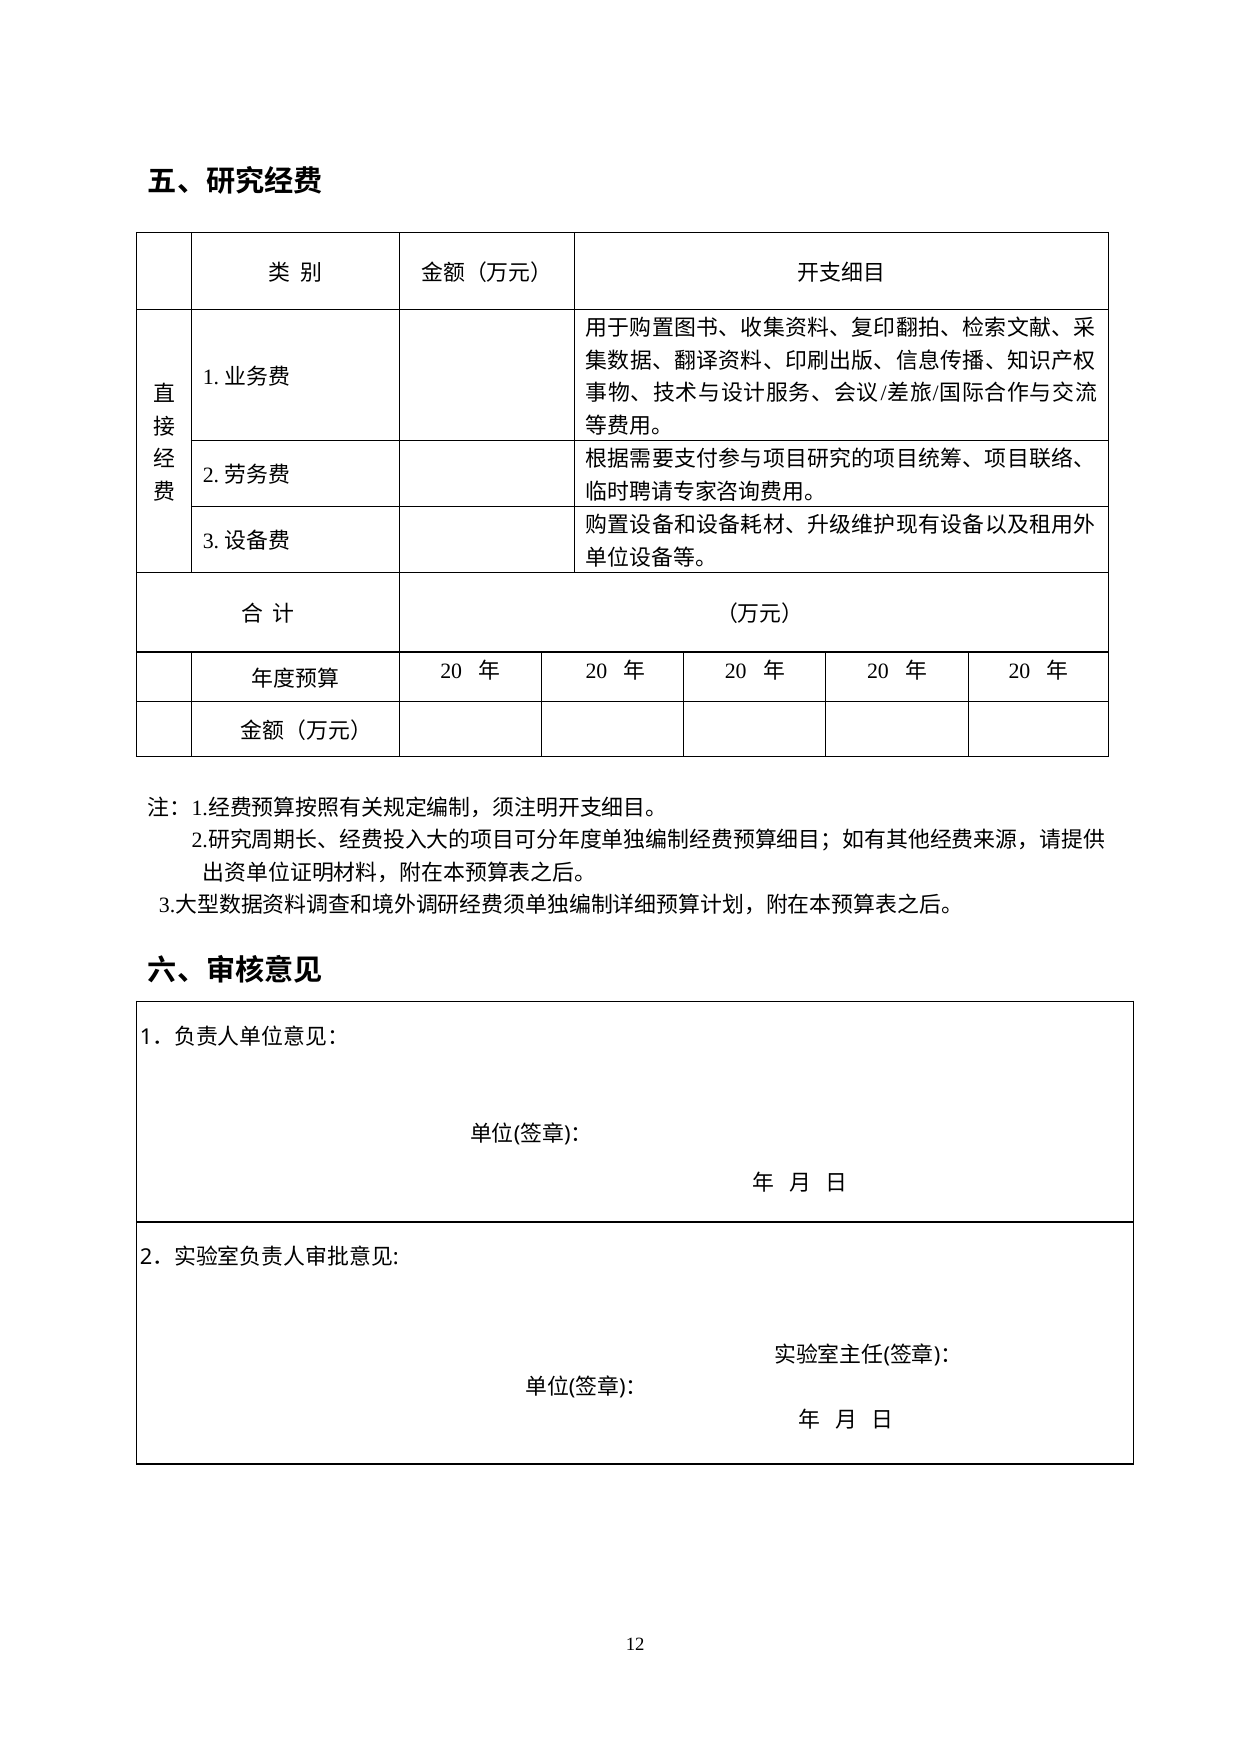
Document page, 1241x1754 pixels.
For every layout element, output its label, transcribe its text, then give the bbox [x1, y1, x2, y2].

table_cell 20 年 [400, 653, 541, 701]
table_cell 1. 业务费 [192, 310, 399, 440]
table_cell 20 年 [684, 653, 825, 701]
table_cell [400, 441, 574, 506]
table_cell 金额（万元） [192, 702, 399, 756]
table_cell 购置设备和设备耗材、升级维护现有设备以及租用外单位设备等。 [575, 507, 1108, 572]
table_cell 20 年 [542, 653, 683, 701]
table_cell [542, 702, 683, 756]
table_cell 直接经费 [137, 310, 191, 572]
table_header 开支细目 [575, 233, 1108, 309]
text 注：1.经费预算按照有关规定编制，须注明开支细目。 [148, 789, 1122, 822]
table_cell 3. 设备费 [192, 507, 399, 572]
table_cell 2. 劳务费 [192, 441, 399, 506]
text 六、审核意见 [148, 936, 1122, 1001]
table_cell [684, 702, 825, 756]
table_header [137, 233, 191, 309]
table_cell [400, 507, 574, 572]
table_cell [137, 702, 191, 756]
list 3.大型数据资料调查和境外调研经费须单独编制详细预算计划，附在本预算表之后。 [148, 887, 1122, 919]
table_cell 根据需要支付参与项目研究的项目统筹、项目联络、临时聘请专家咨询费用。 [575, 441, 1108, 506]
table_cell [400, 702, 541, 756]
table_cell 用于购置图书、收集资料、复印翻拍、检索文献、采集数据、翻译资料、印刷出版、信息传播、知识产权事物、技术与设计服务、会议/差旅/国际合作与交流等费用。 [575, 310, 1108, 440]
table_header 类 别 [192, 233, 399, 309]
table_cell 2．实验室负责人审批意见: 实验室主任(签章)： 单位(签章)： 年 月 日 [137, 1223, 1133, 1463]
text 五、研究经费 [148, 146, 1122, 211]
table_header 1．负责人单位意见： 单位(签章)： 年 月 日 [137, 1002, 1133, 1221]
list 研究周期长、经费投入大的项目可分年度单独编制经费预算细目；如有其他经费来源，请提供出资单位证明材料，附在本预算表之后。 [191, 822, 1122, 887]
table_cell （万元） [400, 573, 1108, 651]
table_cell [969, 702, 1108, 756]
table_cell [137, 653, 191, 701]
table_cell [826, 702, 968, 756]
table_cell 合 计 [137, 573, 399, 651]
table_header 金额（万元） [400, 233, 574, 309]
table_cell 20 年 [969, 653, 1108, 701]
table_cell [400, 310, 574, 440]
table_cell 20 年 [826, 653, 968, 701]
table_cell 年度预算 [192, 653, 399, 701]
